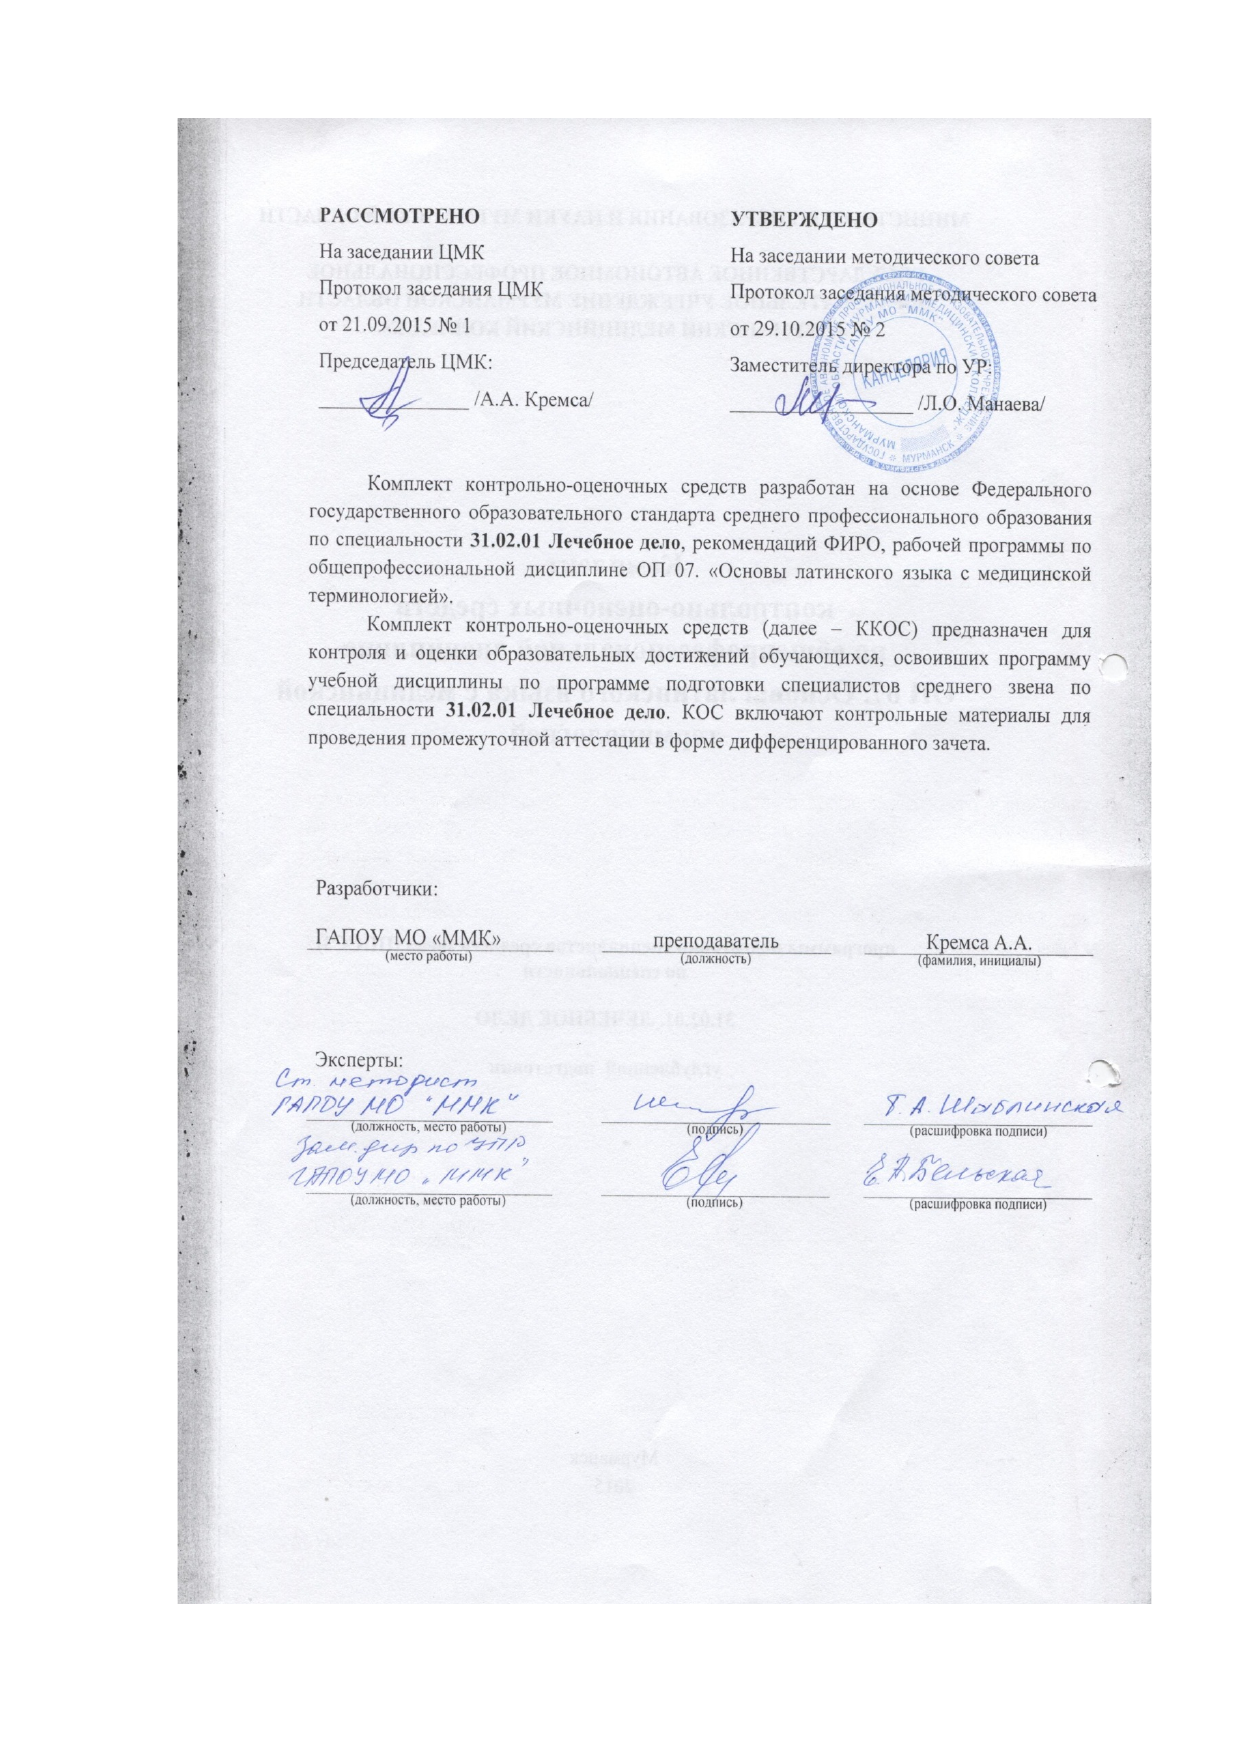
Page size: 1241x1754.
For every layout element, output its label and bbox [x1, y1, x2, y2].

picture [177, 118, 1152, 1604]
